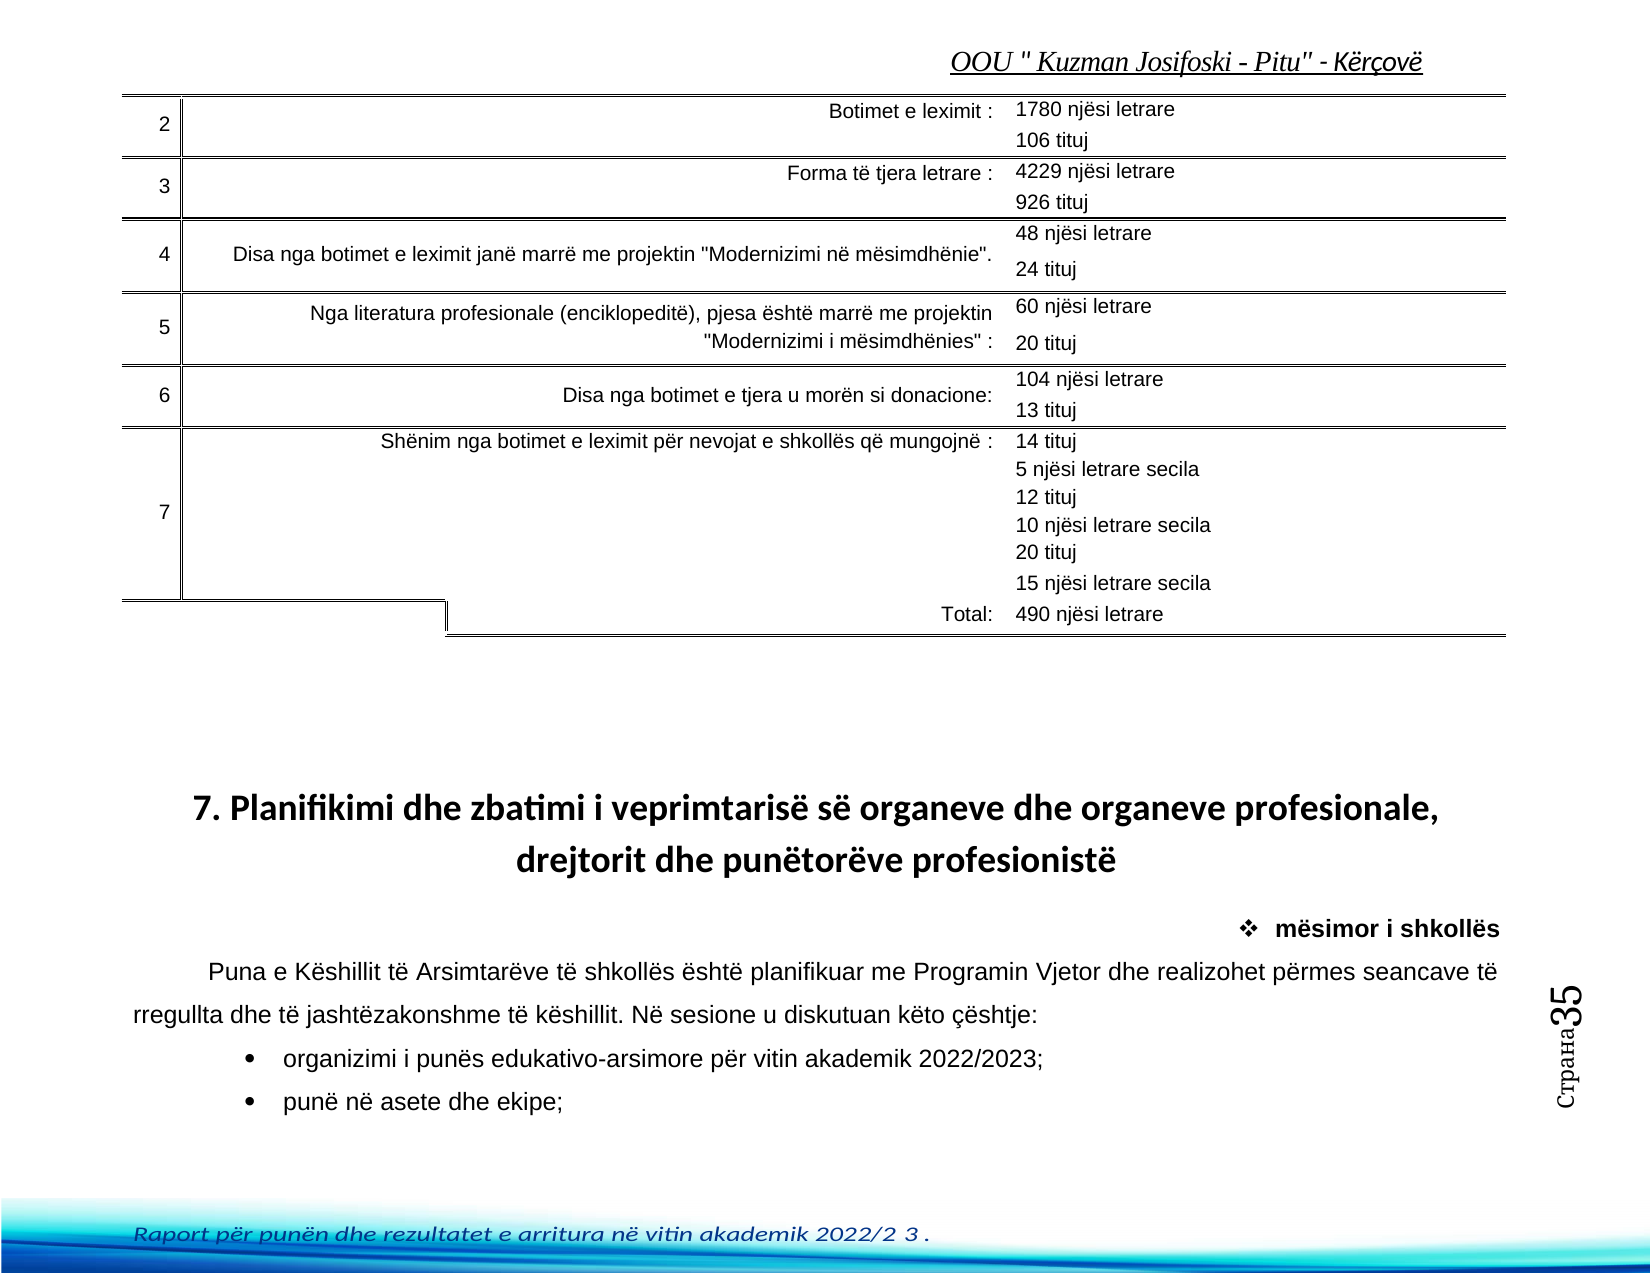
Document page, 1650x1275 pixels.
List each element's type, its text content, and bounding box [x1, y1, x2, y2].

title 7. Planifikimi dhe zbatimi i veprimtarisë së organeve dhe organeve profesionale, drejtorit dhe punëtorëve profesionistë [133, 784, 1500, 882]
table_cell 10 njësi letrare secila [1004, 513, 1506, 540]
table_cell 24 tituj [1004, 254, 1506, 291]
table_cell Shënim nga botimet e leximit për nevojat e shkollës që mungojnë : [183, 429, 1004, 599]
table_cell 5 njësi letrare secila [1004, 457, 1506, 484]
table_cell 1780 njësi letrare [1004, 97, 1506, 125]
table_cell Disa nga botimet e tjera u morën si donacione: [183, 367, 1004, 426]
table_cell Nga literatura profesionale (enciklopeditë), pjesa është marrë me projektin "Modernizimi i mësimdhënies" : [183, 294, 1004, 364]
table_cell [122, 602, 446, 633]
table_cell 926 tituj [1004, 187, 1506, 217]
table_cell 2 [122, 97, 181, 156]
table_cell Total: [446, 602, 1004, 633]
table_cell 490 njësi letrare [1004, 602, 1506, 633]
picture [1, 1198, 1650, 1273]
table_cell 15 njësi letrare secila [1004, 568, 1506, 599]
picture [291, 1232, 297, 1239]
table_cell 60 njësi letrare [1004, 294, 1506, 327]
table_cell 20 tituj [1004, 540, 1506, 568]
table_cell Forma të tjera letrare : [183, 159, 1004, 217]
list punë në asete dhe ekipe; [245, 1087, 1500, 1116]
picture [354, 1232, 360, 1239]
table_cell 104 njësi letrare [1004, 367, 1506, 395]
table_cell 13 tituj [1004, 395, 1506, 426]
table_cell Disa nga botimet e leximit janë marrë me projektin "Modernizimi në mësimdhënie". [183, 221, 1004, 291]
table_cell 20 tituj [1004, 327, 1506, 364]
subtitle mësimor i shkollës [812, 914, 1500, 943]
table_cell 14 tituj [1004, 429, 1506, 457]
table_cell 4 [122, 221, 180, 291]
picture [179, 1232, 187, 1237]
table_cell 3 [122, 159, 180, 217]
table_cell Botimet e leximit : [181, 97, 1004, 156]
picture [318, 1232, 324, 1239]
table_cell 12 tituj [1004, 485, 1506, 512]
text Puna e Këshillit të Arsimtarëve të shkollës është planifikuar me Programin Vjetor dhe realizohet përmes seancave të rregullta dhe të jashtëzakonshme të këshillit. Në sesione u diskutuan këto çështje: [133, 957, 1500, 1029]
table_cell 5 [122, 294, 180, 364]
table_cell 48 njësi letrare [1004, 221, 1506, 254]
table_cell 106 tituj [1004, 125, 1506, 156]
picture [449, 1232, 457, 1239]
table_cell 6 [122, 367, 180, 426]
list organizimi i punës edukativo-arsimore për vitin akademik 2022/2023; [245, 1043, 1500, 1072]
table_cell 4229 njësi letrare [1004, 159, 1506, 187]
picture [337, 1232, 344, 1239]
table_cell 7 [122, 429, 180, 599]
